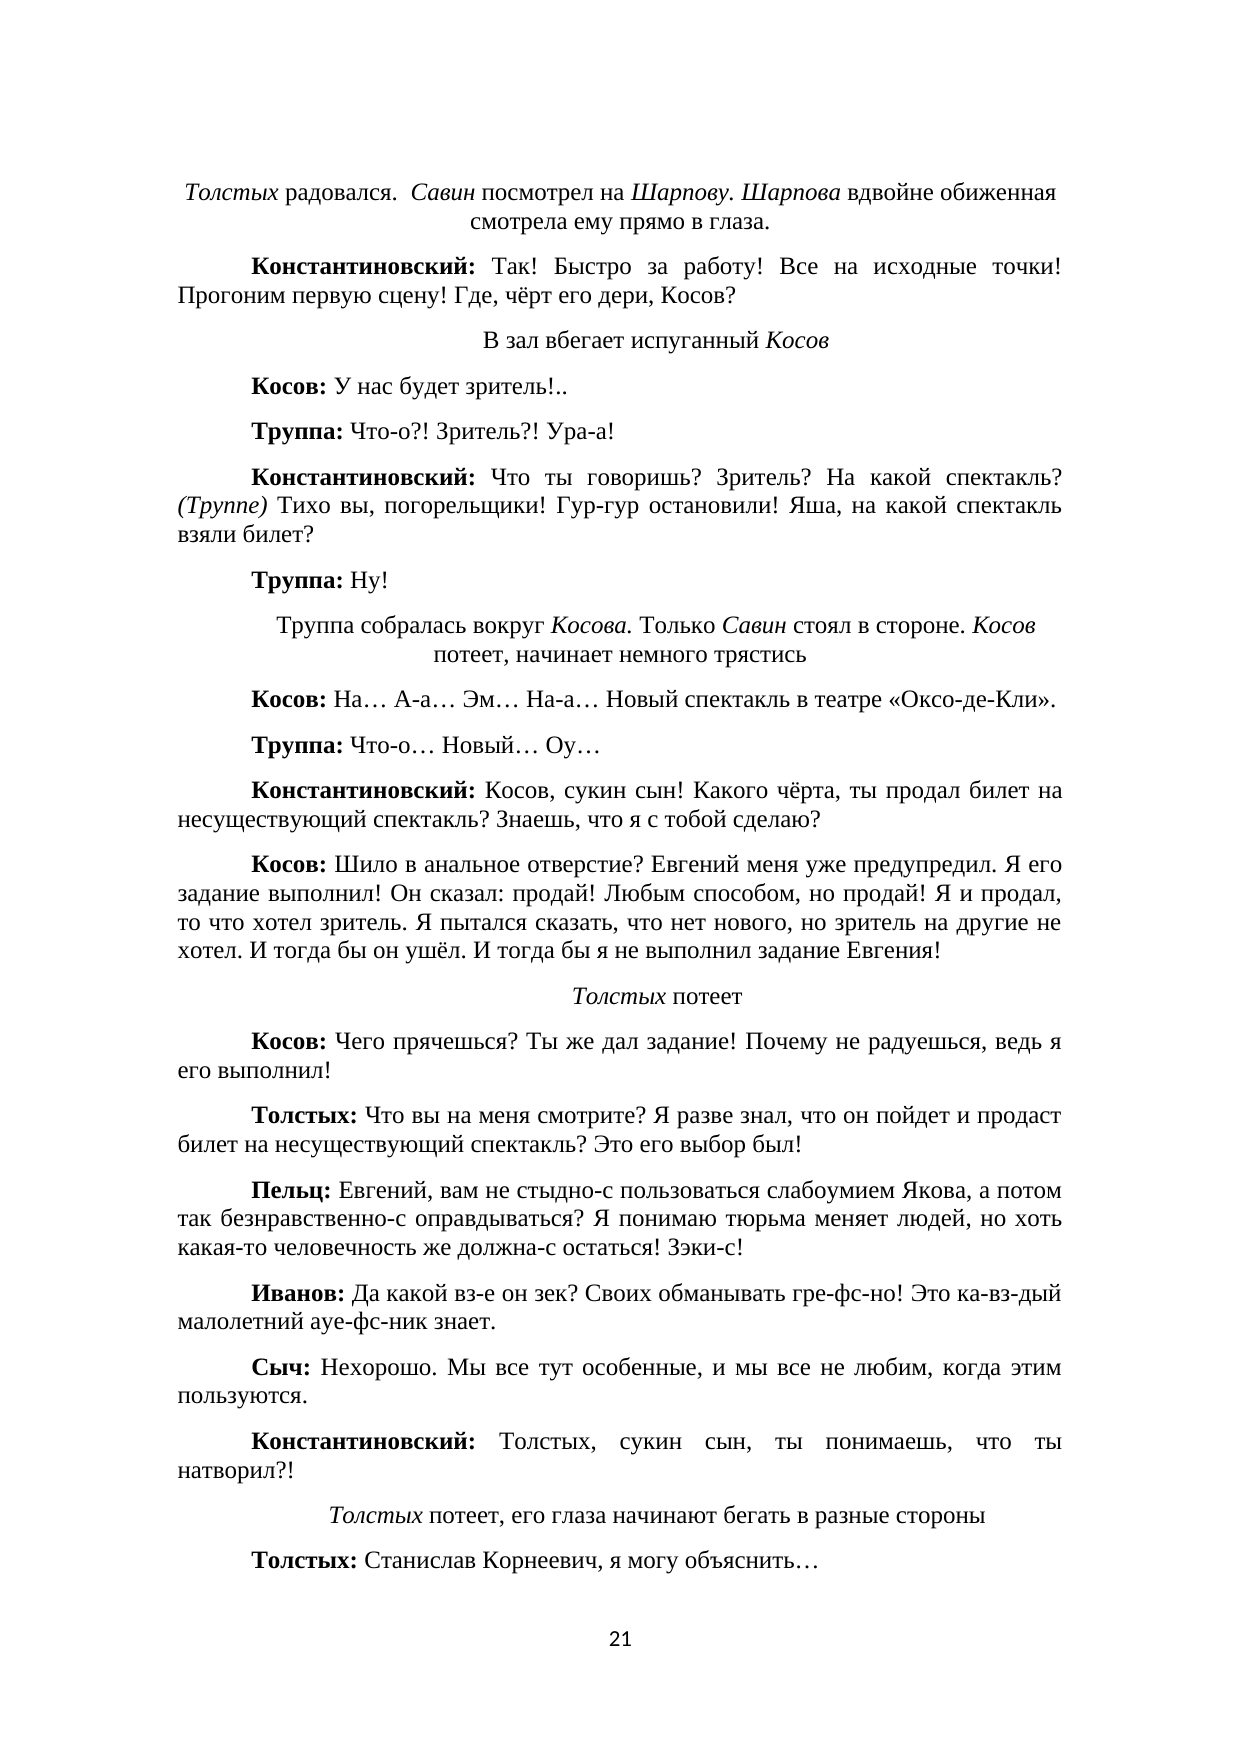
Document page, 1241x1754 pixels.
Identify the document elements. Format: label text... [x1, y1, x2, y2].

text Толстых: Станислав Корнеевич, я могу объяснить… [177, 1546, 1063, 1574]
text Косов: Шило в анальное отверстие? Евгений меня уже предупредил. Я его задание выполнил! Он сказал: продай! Любым способом, но продай! Я и продал, то что хотел зритель. Я пытался сказать, что нет нового, но зритель на другие не хотел. И тогда бы он ушёл. И тогда бы я не выполнил задание Евгения! [177, 849, 1063, 964]
text Труппа: Что-о… Новый… Оу… [177, 730, 1063, 758]
text Толстых потеет [177, 981, 1063, 1010]
text Константиновский: Так! Быстро за работу! Все на исходные точки! Прогоним первую сцену! Где, чёрт его дери, Косов? [177, 251, 1063, 309]
text Косов: На… А-а… Эм… На-а… Новый спектакль в театре «Оксо-де-Кли». [177, 684, 1063, 713]
text Толстых потеет, его глаза начинают бегать в разные стороны [177, 1500, 1063, 1529]
text Толстых: Что вы на меня смотрите? Я разве знал, что он пойдет и продаст билет на несуществующий спектакль? Это его выбор был! [177, 1101, 1063, 1158]
text Константиновский: Косов, сукин сын! Какого чёрта, ты продал билет на несуществующий спектакль? Знаешь, что я с тобой сделаю? [177, 775, 1063, 833]
text Косов: У нас будет зритель!.. [177, 371, 1063, 400]
text В зал вбегает испуганный Косов [177, 326, 1063, 354]
text Труппа: Ну! [177, 565, 1063, 593]
text Косов: Чего прячешься? Ты же дал задание! Почему не радуешься, ведь я его выполнил! [177, 1026, 1063, 1084]
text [177, 177, 1063, 235]
text Пельц: Евгений, вам не стыдно-с пользоваться слабоумием Якова, а потом так безнравственно-с оправдываться? Я понимаю тюрьма меняет людей, но хоть какая-то человечность же должна-с остаться! Зэки-с! [177, 1175, 1063, 1261]
text Константиновский: Что ты говоришь? Зритель? На какой спектакль? (Труппе) Тихо вы, погорельщики! Гур-гур остановили! Яша, на какой спектакль взяли билет? [177, 462, 1063, 548]
text Сыч: Нехорошо. Мы все тут особенные, и мы все не любим, когда этим пользуются. [177, 1352, 1063, 1409]
text Иванов: Да какой вз-е он зек? Своих обманывать гре-фс-но! Это ка-вз-дый малолетний ауе-фс-ник знает. [177, 1278, 1063, 1335]
text Константиновский: Толстых, сукин сын, ты понимаешь, что ты натворил?! [177, 1426, 1063, 1483]
text Труппа: Что-о?! Зритель?! Ура-а! [177, 416, 1063, 445]
text Труппа собралась вокруг Косова. Только Савин стоял в стороне. Косов потеет, начинает немного трястись [177, 610, 1063, 668]
